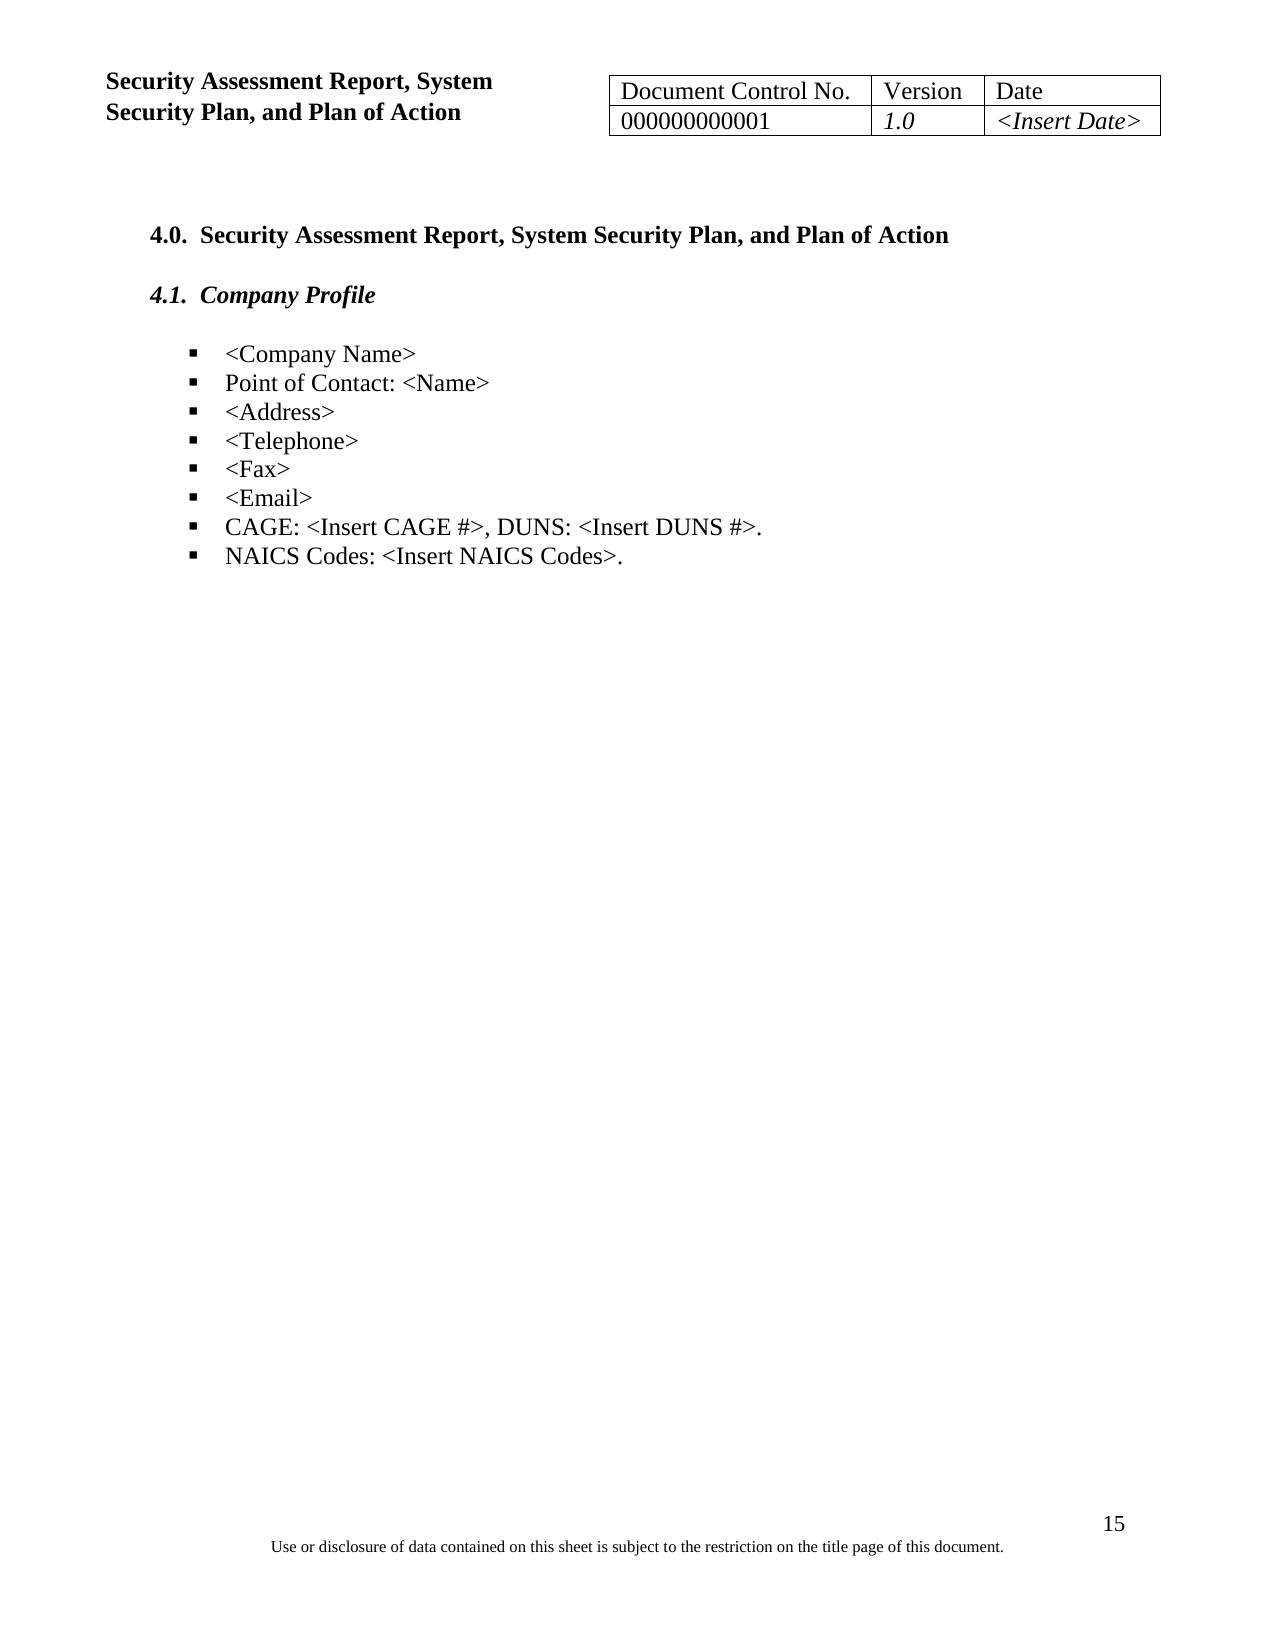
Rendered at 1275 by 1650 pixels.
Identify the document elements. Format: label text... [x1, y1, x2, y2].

list <Address> [187, 397, 1125, 426]
list NAICS Codes: <Insert NAICS Codes>. [187, 541, 1125, 569]
list <Email> [187, 483, 1125, 512]
list CAGE: <Insert CAGE #>, DUNS: <Insert DUNS #>. [187, 512, 1125, 541]
list Point of Contact: <Name> [187, 368, 1125, 397]
subtitle 4.0. Security Assessment Report, System Security Plan, and Plan of Action [150, 220, 1125, 249]
list <Telephone> [187, 426, 1125, 454]
list <Company Name> [187, 339, 1125, 368]
subtitle 4.1. Company Profile [150, 280, 1125, 308]
list <Fax> [187, 454, 1125, 483]
